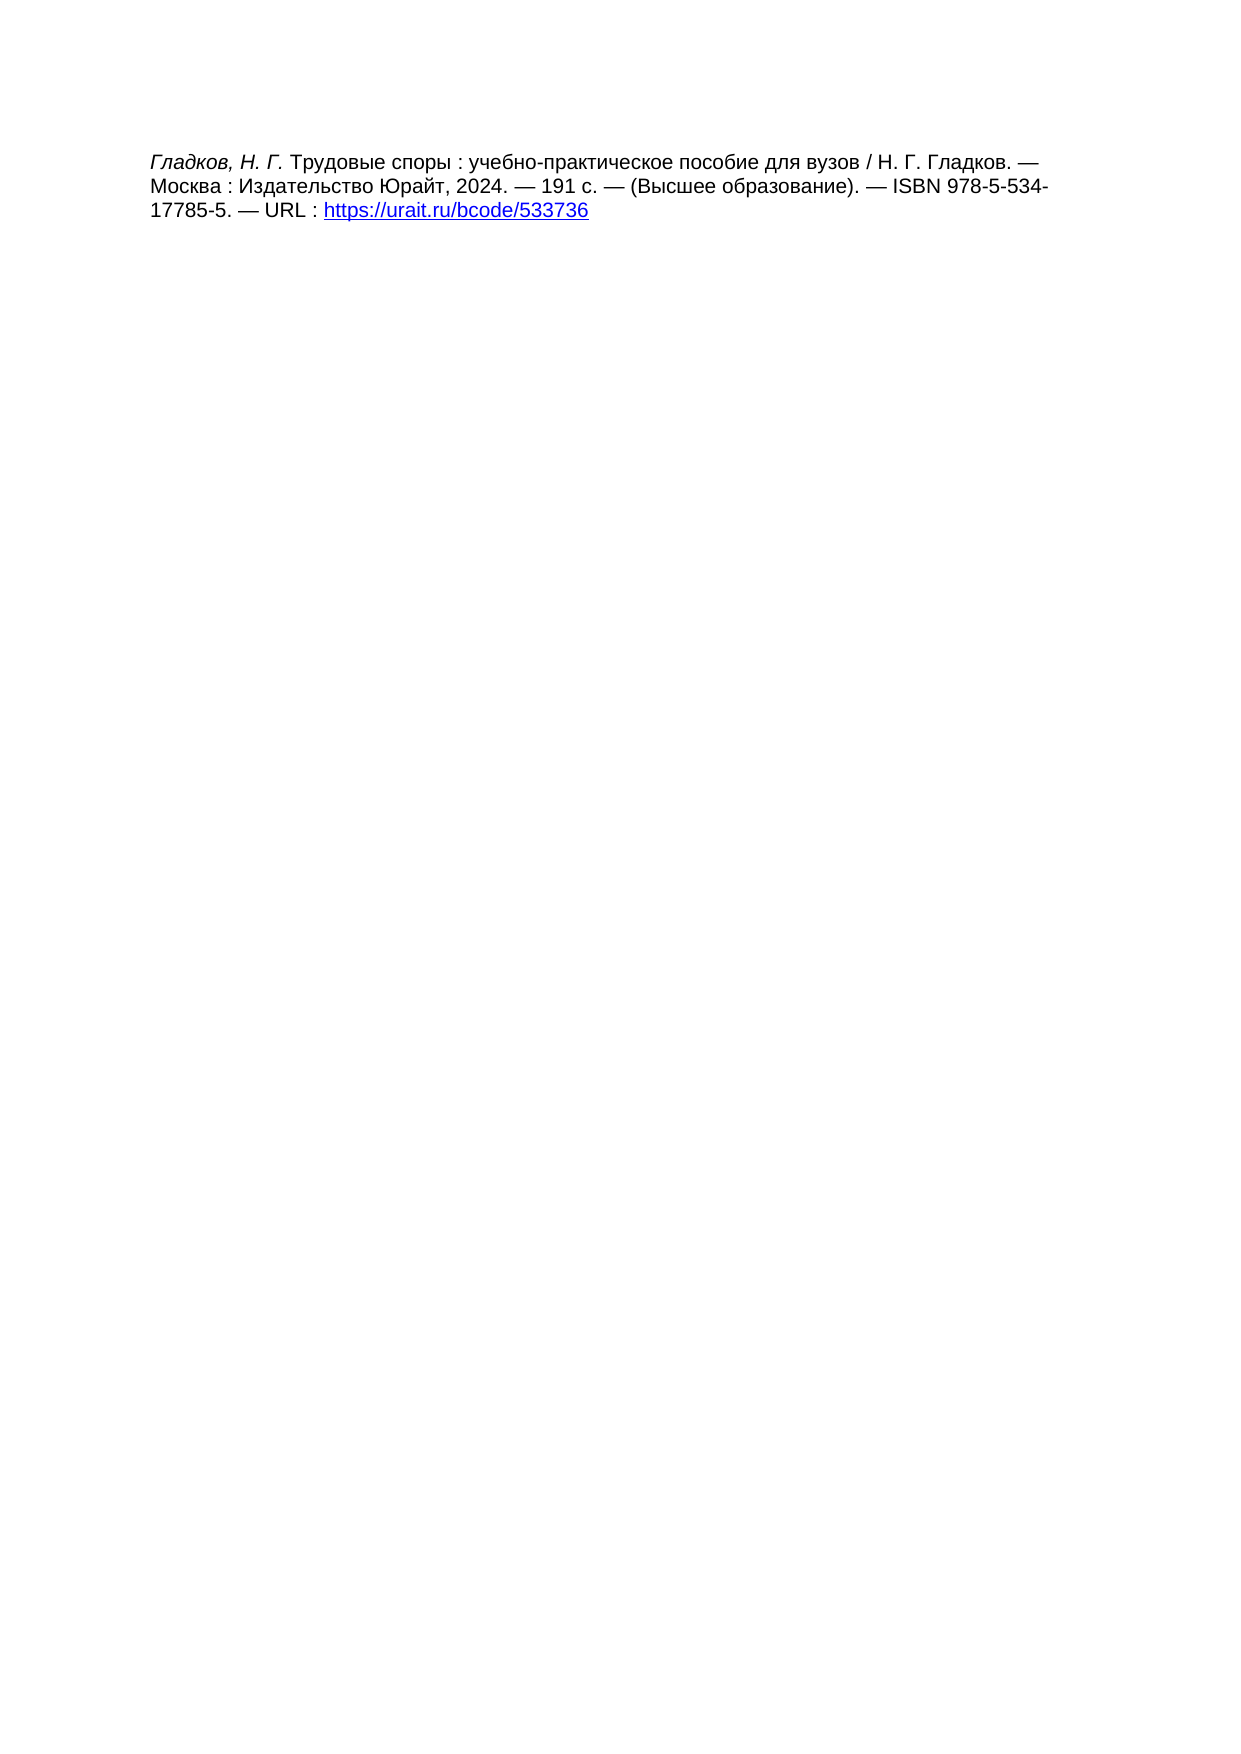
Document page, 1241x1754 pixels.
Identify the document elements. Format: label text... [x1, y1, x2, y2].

text Гладков, Н. Г. Трудовые споры : учебно-практическое пособие для вузов / Н. Г. Гладков. — Москва : Издательство Юрайт, 2024. — 191 с. — (Высшее образование). — ISBN 978-5-534-17785-5. — URL : https://urait.ru/bcode/533736 [150, 150, 1090, 222]
